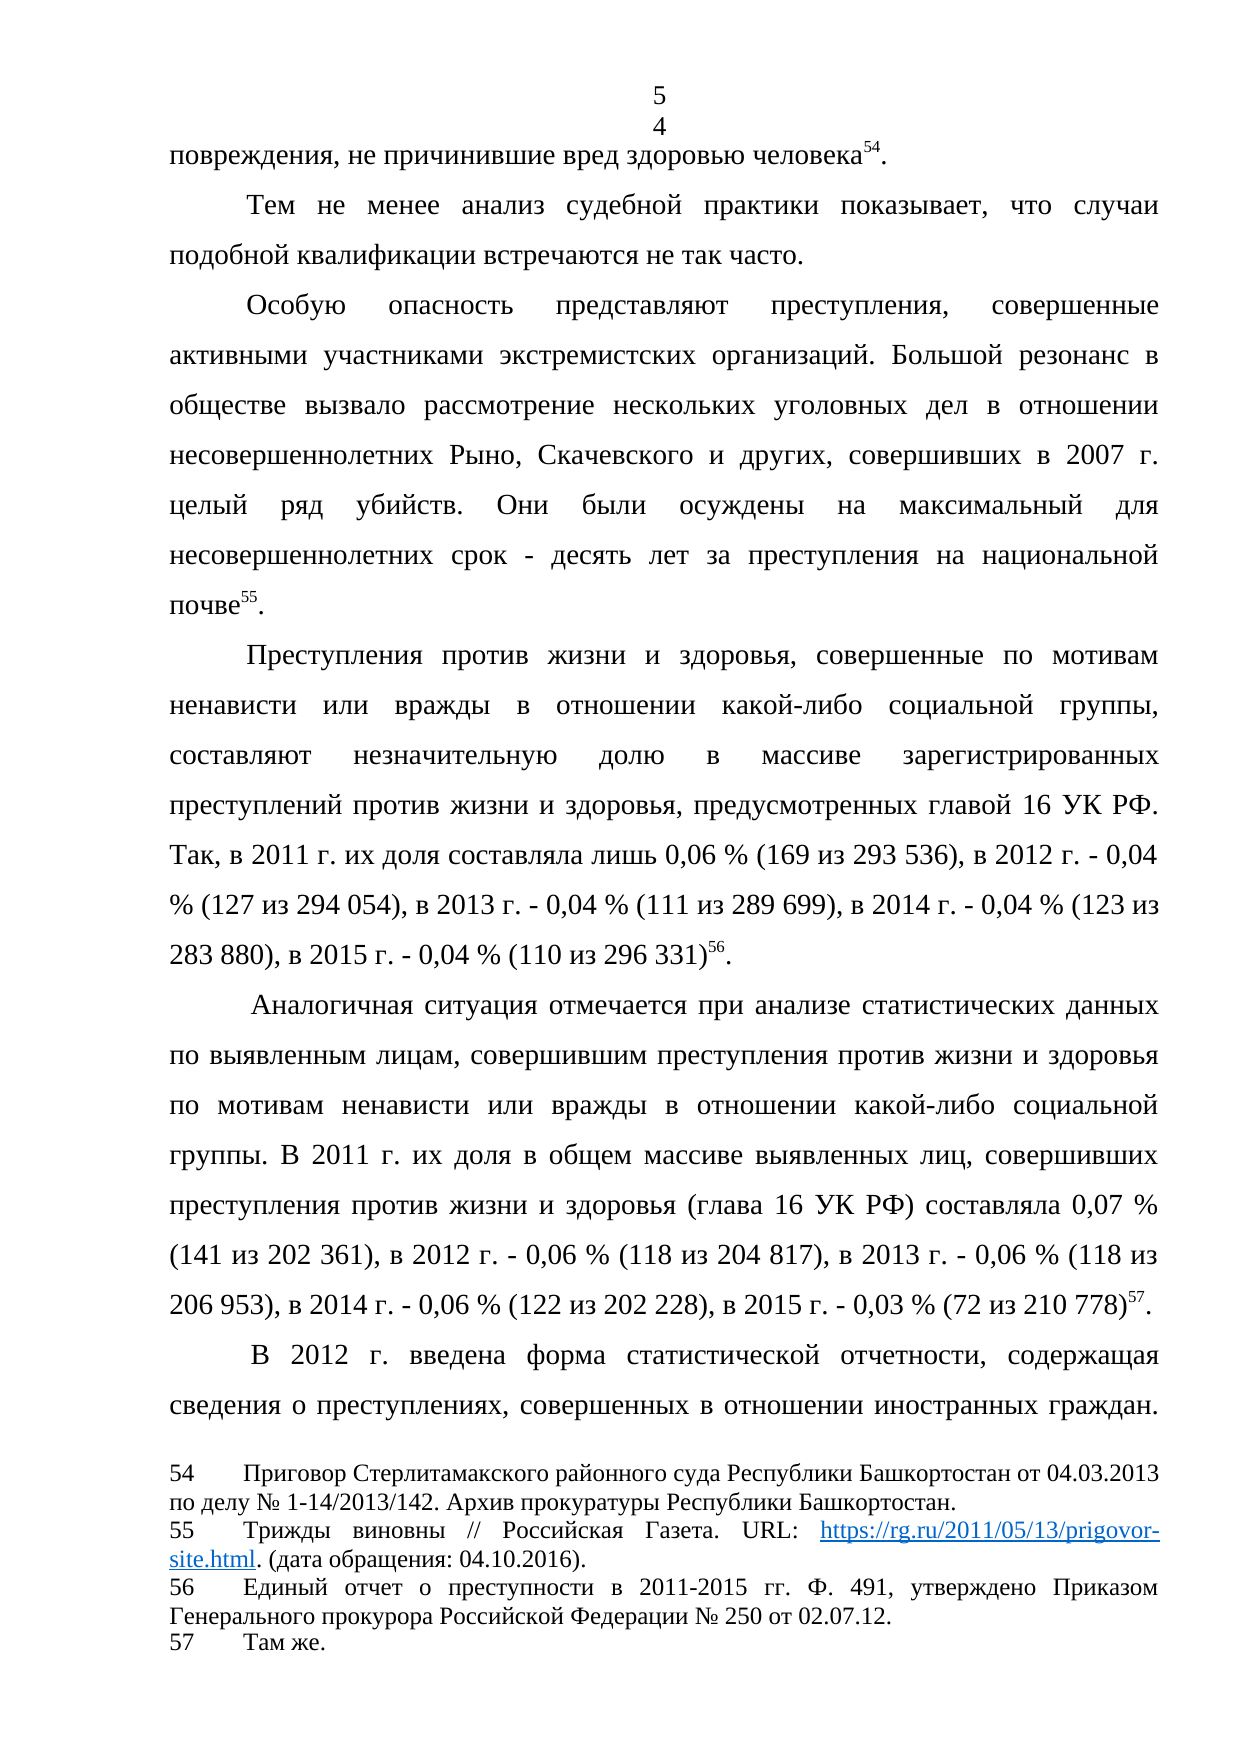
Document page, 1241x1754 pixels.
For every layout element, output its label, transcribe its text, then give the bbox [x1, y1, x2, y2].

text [169, 124, 1160, 174]
text Особую опасность представляют преступления, совершенные активными участниками экстремистских организаций. Большой резонанс в обществе вызвало рассмотрение нескольких уголовных дел в отношении несовершеннолетних Рыно, Скачевского и других, совершивших в 2007 г. целый ряд убийств. Они были осуждены на максимальный для несовершеннолетних срок - десять лет за преступления на национальной почве. [169, 274, 1160, 624]
text Преступления против жизни и здоровья, совершенные по мотивам ненависти или вражды в отношении какой-либо социальной группы, составляют незначительную долю в массиве зарегистрированных преступлений против жизни и здоровья, предусмотренных главой 16 УК РФ. Так, в 2011 г. их доля составляла лишь 0,06 % (169 из 293 536), в 2012 г. - 0,04 % (127 из 294 054), в 2013 г. - 0,04 % (111 из 289 699), в 2014 г. - 0,04 % (123 из 283 880), в 2015 г. - 0,04 % (110 из 296 331). [169, 624, 1160, 974]
text Аналогичная ситуация отмечается при анализе статистических данных по выявленным лицам, совершившим преступления против жизни и здоровья по мотивам ненависти или вражды в отношении какой-либо социальной группы. В 2011 г. их доля в общем массиве выявленных лиц, совершивших преступления против жизни и здоровья (глава 16 УК РФ) составляла 0,07 % (141 из 202 361), в 2012 г. - 0,06 % (118 из 204 817), в 2013 г. - 0,06 % (118 из 206 953), в 2014 г. - 0,06 % (122 из 202 228), в 2015 г. - 0,03 % (72 из 210 778). [169, 974, 1160, 1324]
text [169, 1324, 1160, 1424]
text Тем не менее анализ судебной практики показывает, что случаи подобной квалификации встречаются не так часто. [169, 174, 1160, 274]
